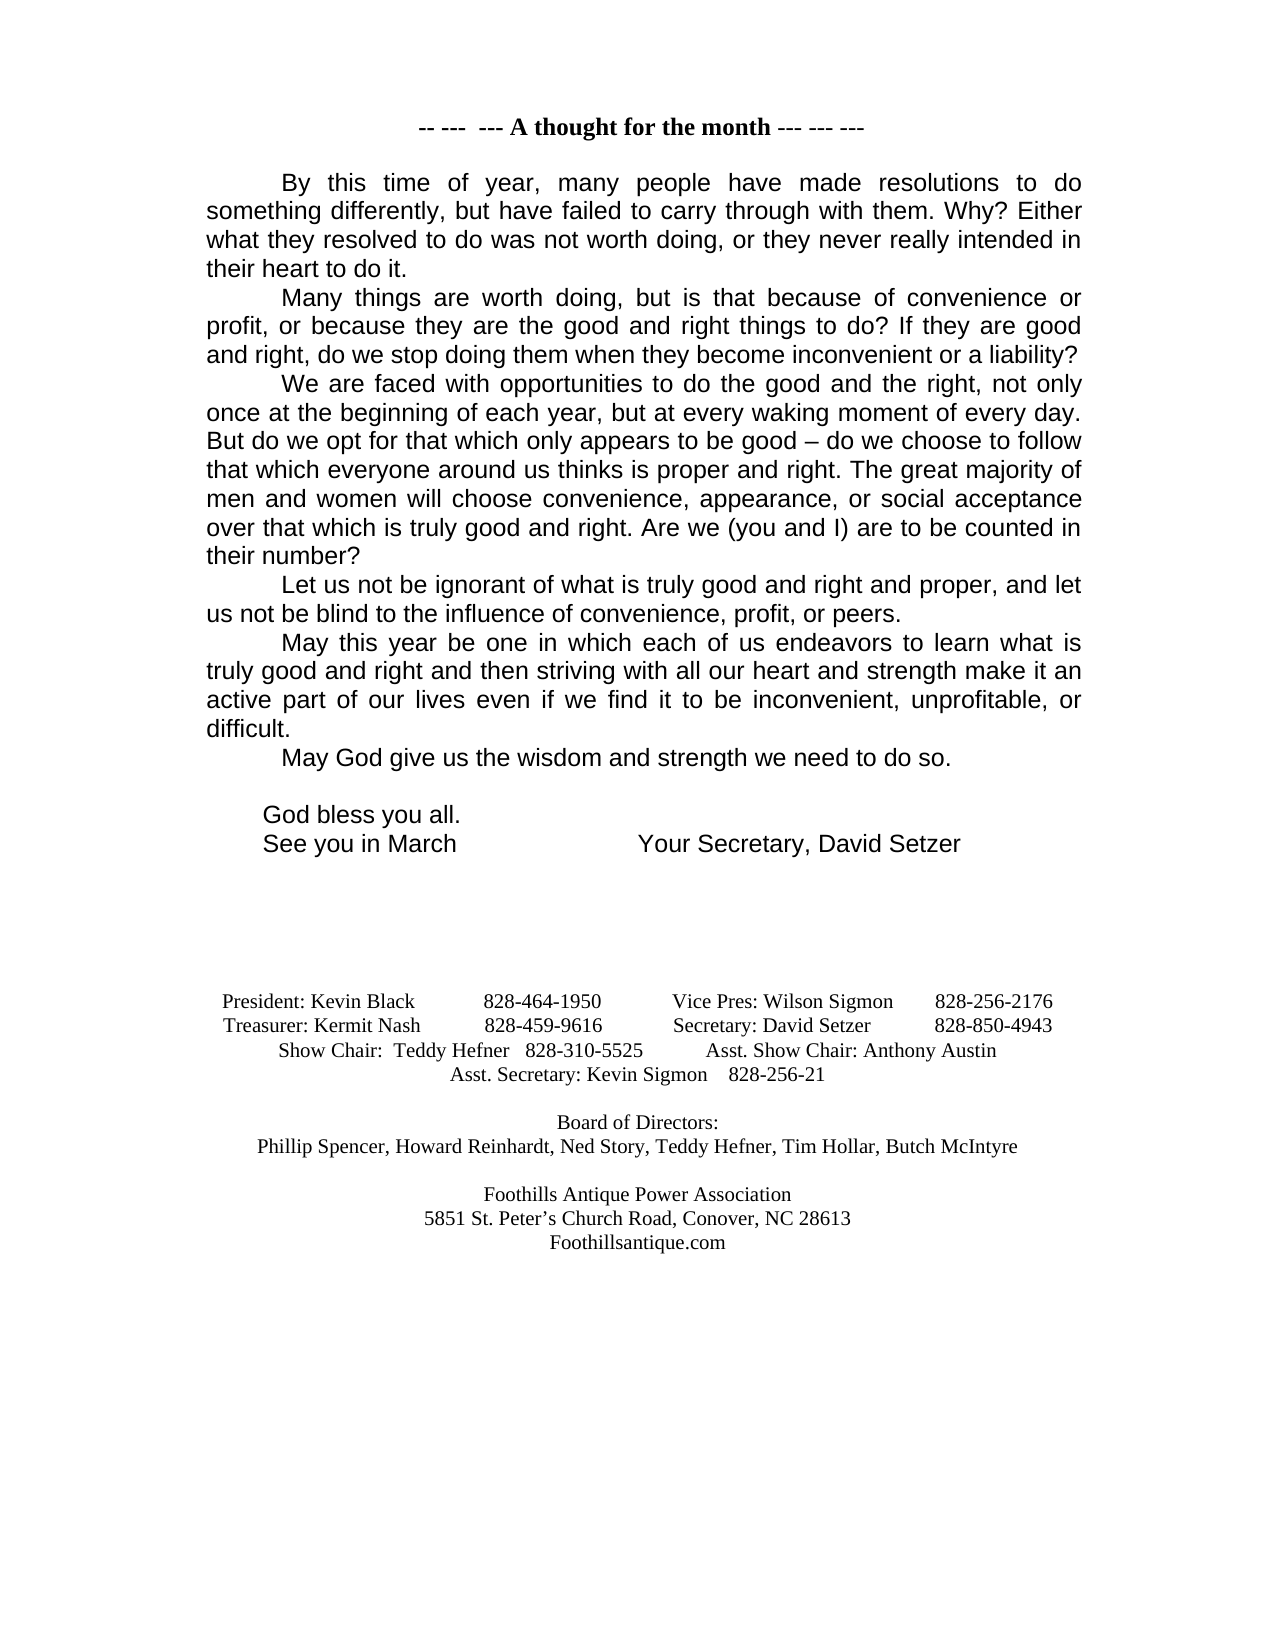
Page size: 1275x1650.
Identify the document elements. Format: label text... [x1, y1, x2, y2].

text May this year be one in which each of us endeavors to learn what is truly good and right and then striving with all our heart and strength make it an active part of our lives even if we find it to be inconvenient, unprofitable, or difficult. [206, 628, 1084, 743]
text God bless you all. [244, 800, 1087, 829]
text See you in March Your Secretary, David Setzer [244, 829, 1087, 858]
text Foothillsantique.com [187, 1230, 1087, 1254]
text Let us not be ignorant of what is truly good and right and proper, and let us not be blind to the influence of convenience, profit, or peers. [206, 570, 1084, 628]
text 5851 St. Peter’s Church Road, Conover, NC 28613 [187, 1206, 1087, 1230]
text Asst. Secretary: Kevin Sigmon 828-256-21 [187, 1062, 1087, 1086]
text Foothills Antique Power Association [187, 1182, 1087, 1206]
text Phillip Spencer, Howard Reinhardt, Ned Story, Teddy Hefner, Tim Hollar, Butch McIntyre [187, 1134, 1087, 1158]
text Board of Directors: [187, 1110, 1087, 1134]
text Show Chair: Teddy Hefner 828-310-5525 Asst. Show Chair: Anthony Austin [187, 1037, 1087, 1062]
text Treasurer: Kermit Nash 828-459-9616 Secretary: David Setzer 828-850-4943 [187, 1013, 1087, 1037]
text We are faced with opportunities to do the good and the right, not only once at the beginning of each year, but at every waking moment of every day. But do we opt for that which only appears to be good – do we choose to follow that which everyone around us thinks is proper and right. The great majority of men and women will choose convenience, appearance, or social acceptance over that which is truly good and right. Are we (you and I) are to be counted in their number? [206, 369, 1084, 570]
text President: Kevin Black 828-464-1950 Vice Pres: Wilson Sigmon 828-256-2176 [187, 989, 1087, 1013]
text Many things are worth doing, but is that because of convenience or profit, or because they are the good and right things to do? If they are good and right, do we stop doing them when they become inconvenient or a liability? [206, 283, 1084, 369]
text By this time of year, many people have made resolutions to do something differently, but have failed to carry through with them. Why? Either what they resolved to do was not worth doing, or they never really intended in their heart to do it. [206, 168, 1084, 283]
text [187, 112, 1095, 141]
text May God give us the wisdom and strength we need to do so. [206, 743, 1084, 771]
